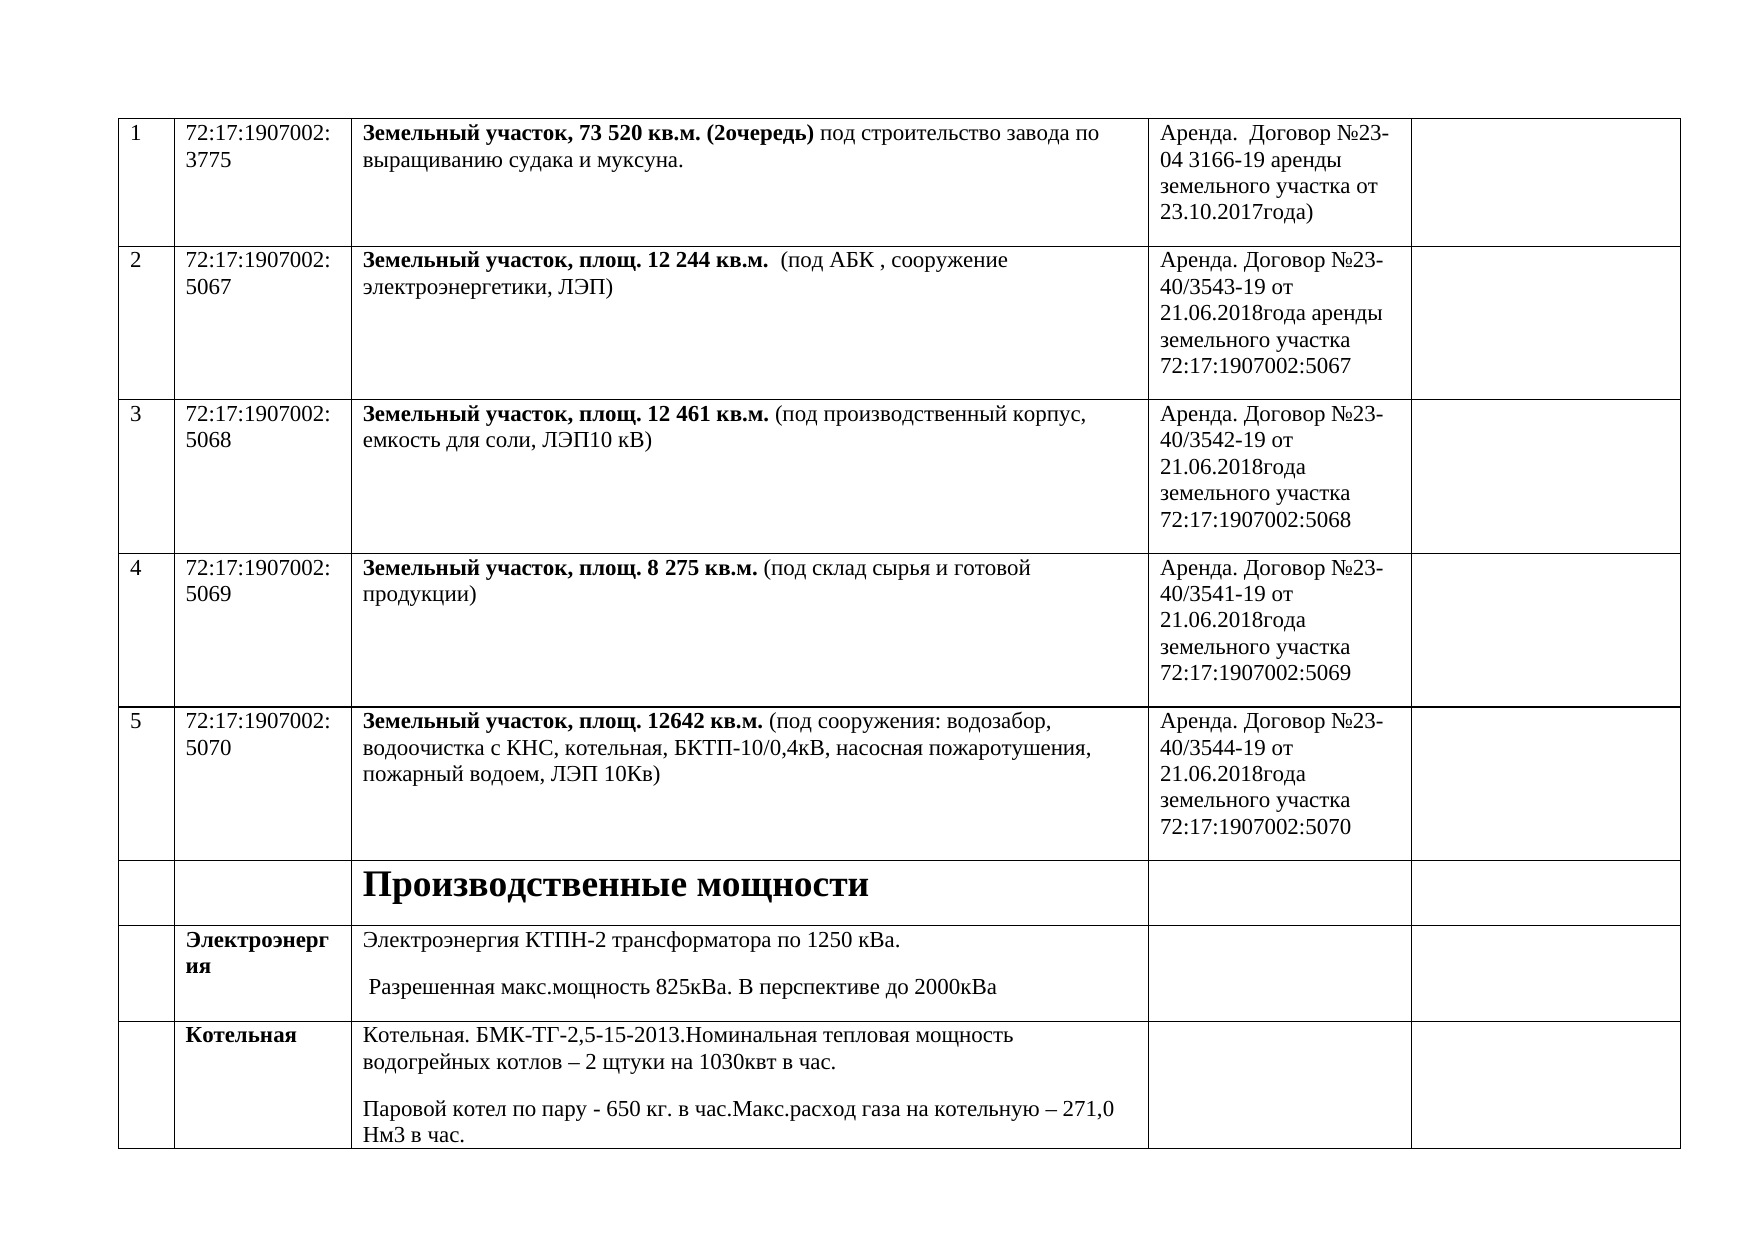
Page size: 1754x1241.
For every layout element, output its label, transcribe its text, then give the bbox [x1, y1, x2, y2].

table_cell 72:17:1907002:5068 [175, 400, 351, 553]
table_cell 72:17:1907002:3775 [175, 119, 351, 246]
table_cell [1412, 708, 1680, 860]
table_cell [1149, 861, 1411, 925]
table_cell Земельный участок, площ. 12 244 кв.м. (под АБК , сооружение электроэнергетики, ЛЭП) [352, 247, 1148, 399]
table_cell Аренда. Договор №23-04 3166-19 аренды земельного участка от 23.10.2017года) [1149, 119, 1411, 246]
table_cell 4 [119, 554, 174, 706]
table_cell Земельный участок, площ. 12642 кв.м. (под сооружения: водозабор, водоочистка с КНС, котельная, БКТП-10/0,4кВ, насосная пожаротушения, пожарный водоем, ЛЭП 10Кв) [352, 708, 1148, 860]
table_cell 2 [119, 247, 174, 399]
table_cell [119, 926, 174, 1021]
table_cell Земельный участок, площ. 12 461 кв.м. (под производственный корпус, емкость для соли, ЛЭП10 кВ) [352, 400, 1148, 553]
table_cell 72:17:1907002:5067 [175, 247, 351, 399]
table_cell [119, 861, 174, 925]
table_cell [1412, 1022, 1680, 1148]
table_cell Электроэнергия [175, 926, 351, 1021]
table_cell [1412, 554, 1680, 706]
table_cell [119, 1022, 174, 1148]
table_cell Аренда. Договор №23-40/3541-19 от 21.06.2018года земельного участка 72:17:1907002:5069 [1149, 554, 1411, 706]
table_cell 72:17:1907002:5070 [175, 708, 351, 860]
table_cell Котельная. БМК-ТГ-2,5-15-2013.Номинальная тепловая мощность водогрейных котлов – 2 щтуки на 1030квт в час. Паровой котел по пару - 650 кг. в час.Макс.расход газа на котельную – 271,0 Нм3 в час. [352, 1022, 1148, 1148]
table_cell [1412, 926, 1680, 1021]
table_cell Котельная [175, 1022, 351, 1148]
table_cell [175, 861, 351, 925]
table_cell Аренда. Договор №23-40/3543-19 от 21.06.2018года аренды земельного участка 72:17:1907002:5067 [1149, 247, 1411, 399]
table_cell [1412, 119, 1680, 246]
table_cell Аренда. Договор №23-40/3544-19 от 21.06.2018года земельного участка 72:17:1907002:5070 [1149, 708, 1411, 860]
table_cell [1149, 1022, 1411, 1148]
table_cell Аренда. Договор №23-40/3542-19 от 21.06.2018года земельного участка 72:17:1907002:5068 [1149, 400, 1411, 553]
table_cell [1149, 926, 1411, 1021]
table_cell 72:17:1907002:5069 [175, 554, 351, 706]
table_cell 5 [119, 708, 174, 860]
table_cell [1412, 861, 1680, 925]
table_cell Земельный участок, 73 520 кв.м. (2очередь) под строительство завода по выращиванию судака и муксуна. [352, 119, 1148, 246]
table_cell Электроэнергия КТПН-2 трансформатора по 1250 кВа. Разрешенная макс.мощность 825кВа. В перспективе до 2000кВа [352, 926, 1148, 1021]
table_cell Производственные мощности [352, 861, 1148, 925]
table_cell 3 [119, 400, 174, 553]
table_cell 1 [119, 119, 174, 246]
table_cell [1412, 400, 1680, 553]
table_cell [1412, 247, 1680, 399]
table_cell Земельный участок, площ. 8 275 кв.м. (под склад сырья и готовой продукции) [352, 554, 1148, 706]
